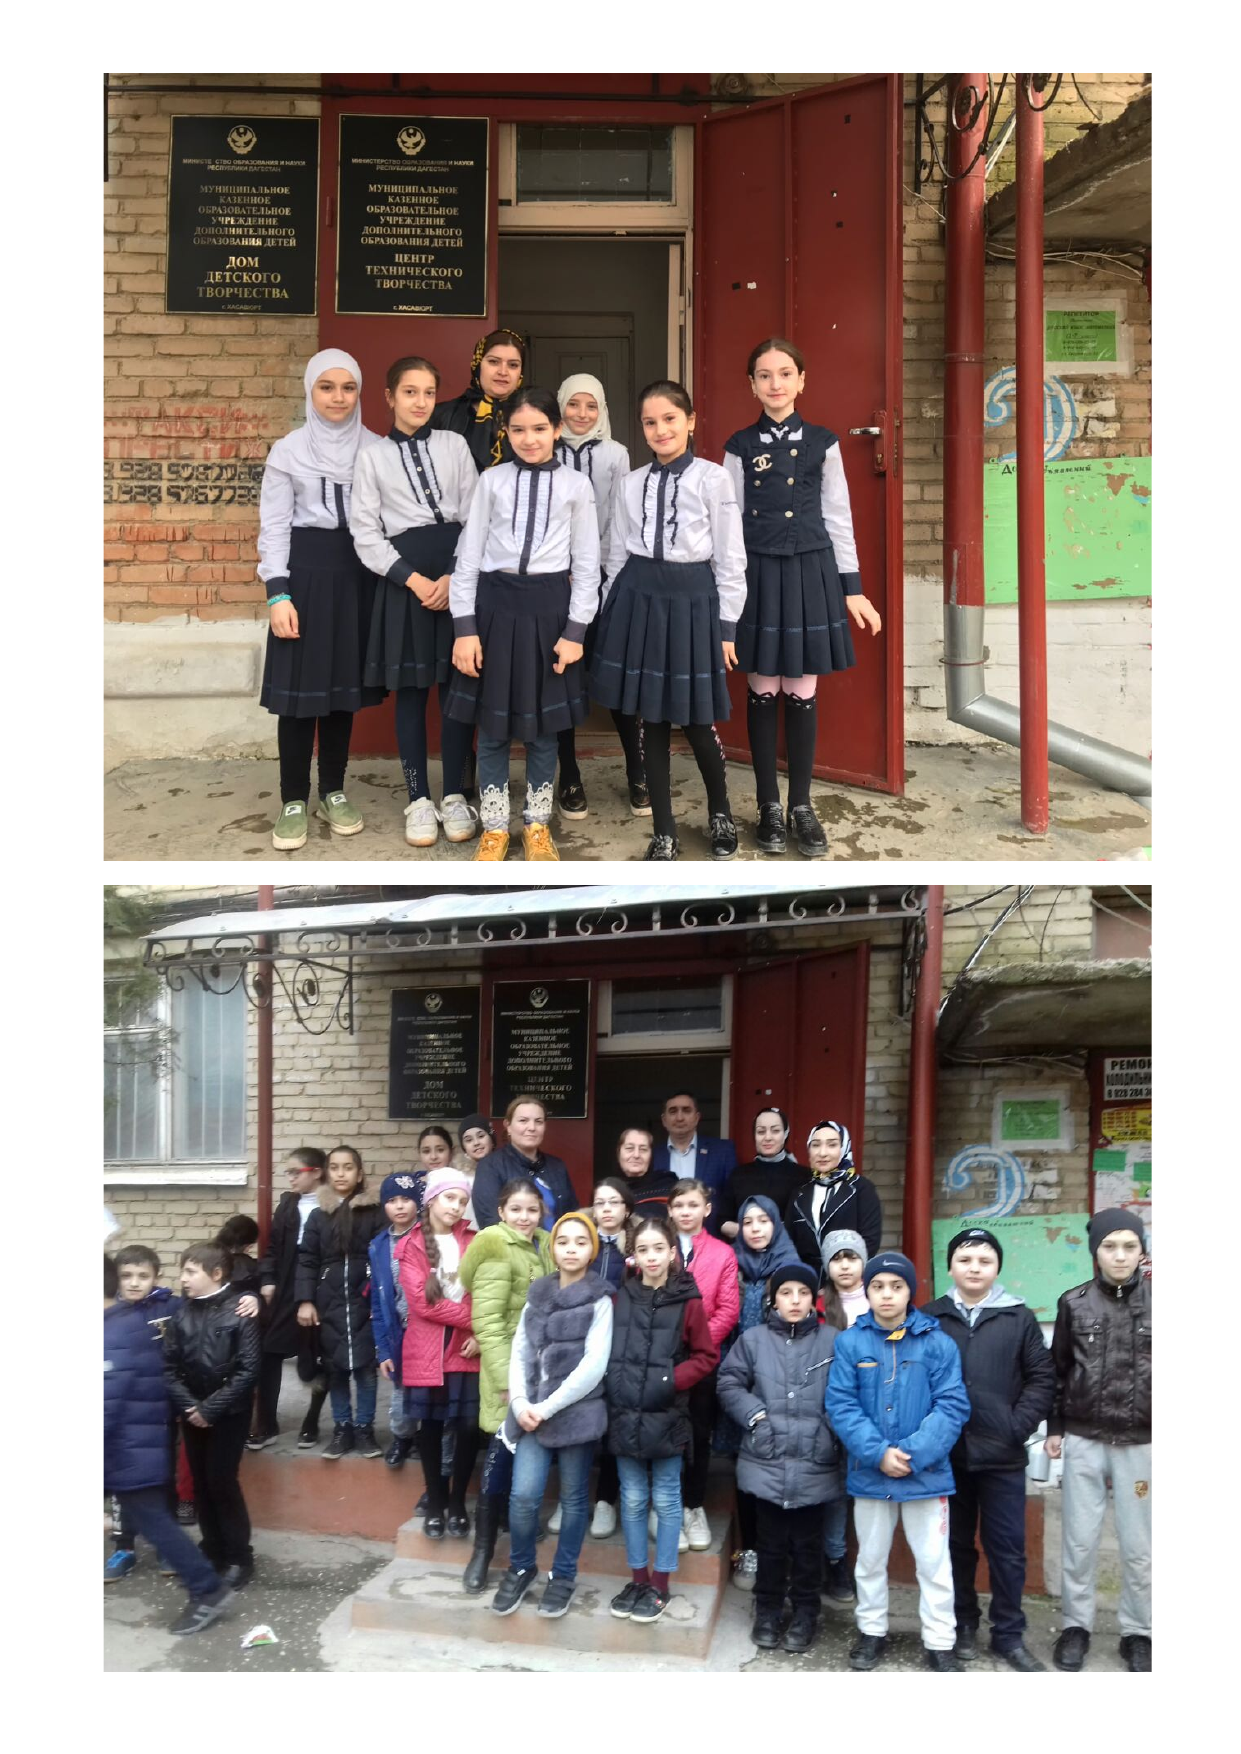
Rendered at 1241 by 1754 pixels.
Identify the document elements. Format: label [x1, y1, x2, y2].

picture [103, 885, 1152, 1672]
picture [103, 73, 1152, 861]
